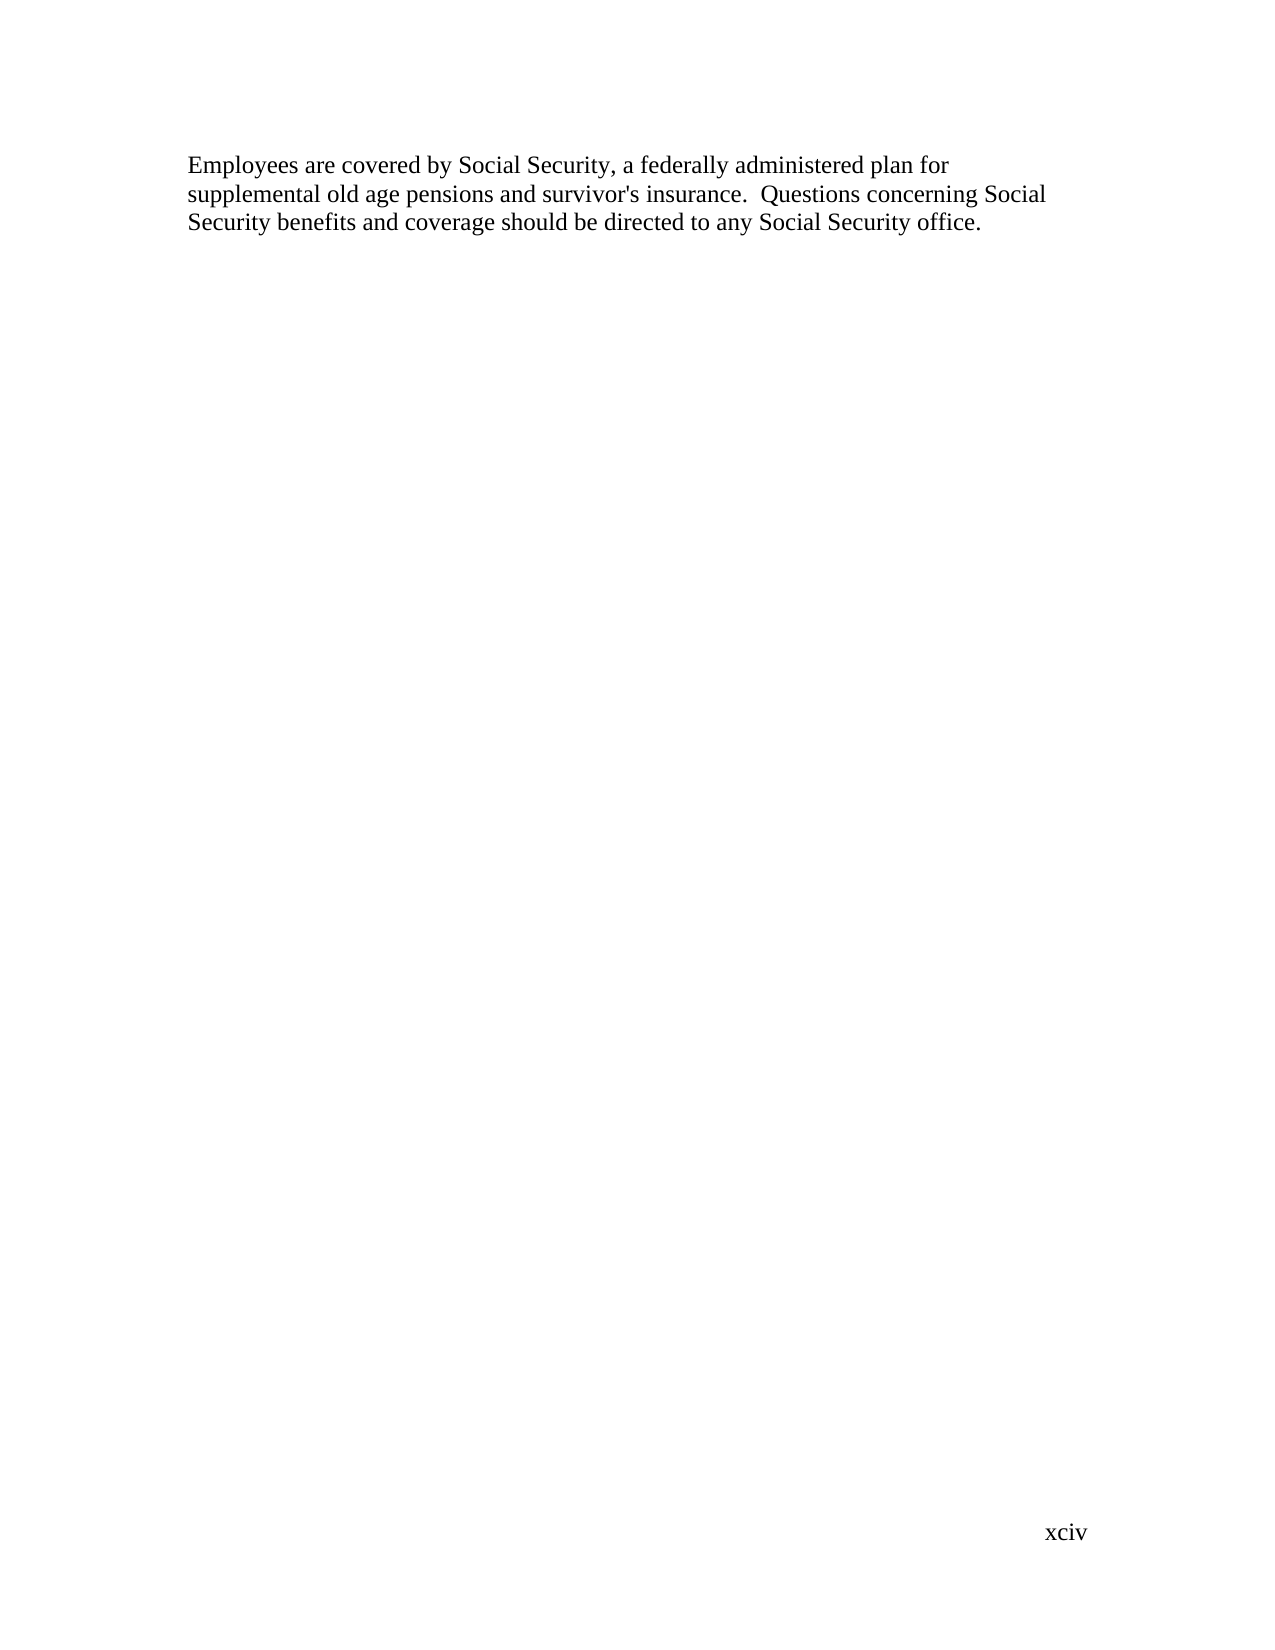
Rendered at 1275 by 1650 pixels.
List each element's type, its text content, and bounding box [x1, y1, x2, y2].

text Employees are covered by Social Security, a federally administered plan for supplemental old age pensions and survivor's insurance. Questions concerning Social Security benefits and coverage should be directed to any Social Security office. [187, 150, 1087, 236]
